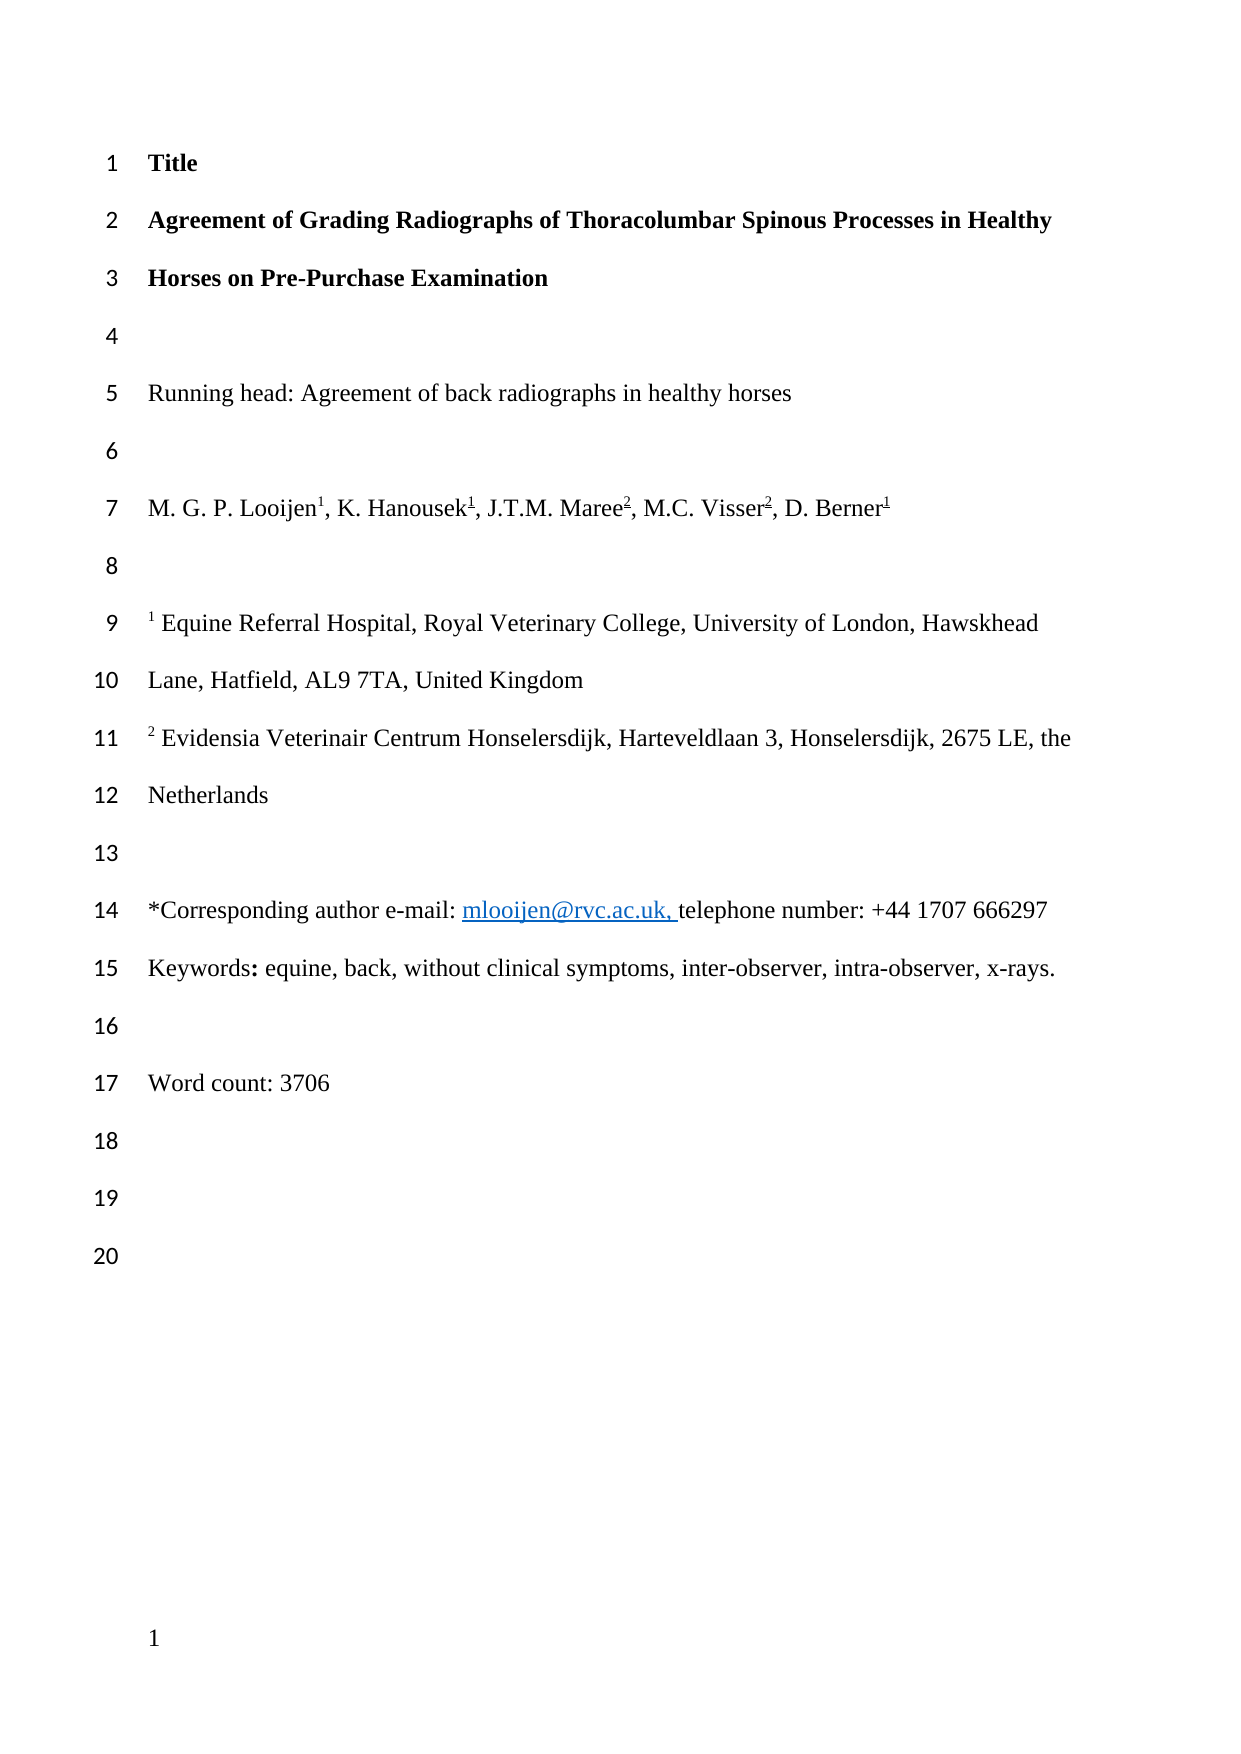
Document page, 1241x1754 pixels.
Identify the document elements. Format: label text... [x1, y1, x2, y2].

text M. G. P. Looijen1, K. Hanousek1, J.T.M. Maree2, M.C. Visser2, D. Berner1 [148, 493, 1093, 521]
text Title [148, 148, 1093, 176]
text 2 Evidensia Veterinair Centrum Honselersdijk, Harteveldlaan 3, Honselersdijk, 2675 LE, the Netherlands [148, 723, 1093, 809]
text Running head: Agreement of back radiographs in healthy horses [148, 378, 1093, 406]
text 1 Equine Referral Hospital, Royal Veterinary College, University of London, Hawskhead Lane, Hatfield, AL9 7TA, United Kingdom [148, 608, 1093, 694]
text *Corresponding author e-mail: mlooijen@rvc.ac.uk, telephone number: +44 1707 666297 [148, 895, 1093, 924]
text Word count: 3706 [148, 1068, 1093, 1096]
text Keywords: equine, back, without clinical symptoms, inter-observer, intra-observer, x-rays. [148, 953, 1093, 981]
text Agreement of Grading Radiographs of Thoracolumbar Spinous Processes in Healthy Horses on Pre-Purchase Examination [148, 205, 1093, 291]
